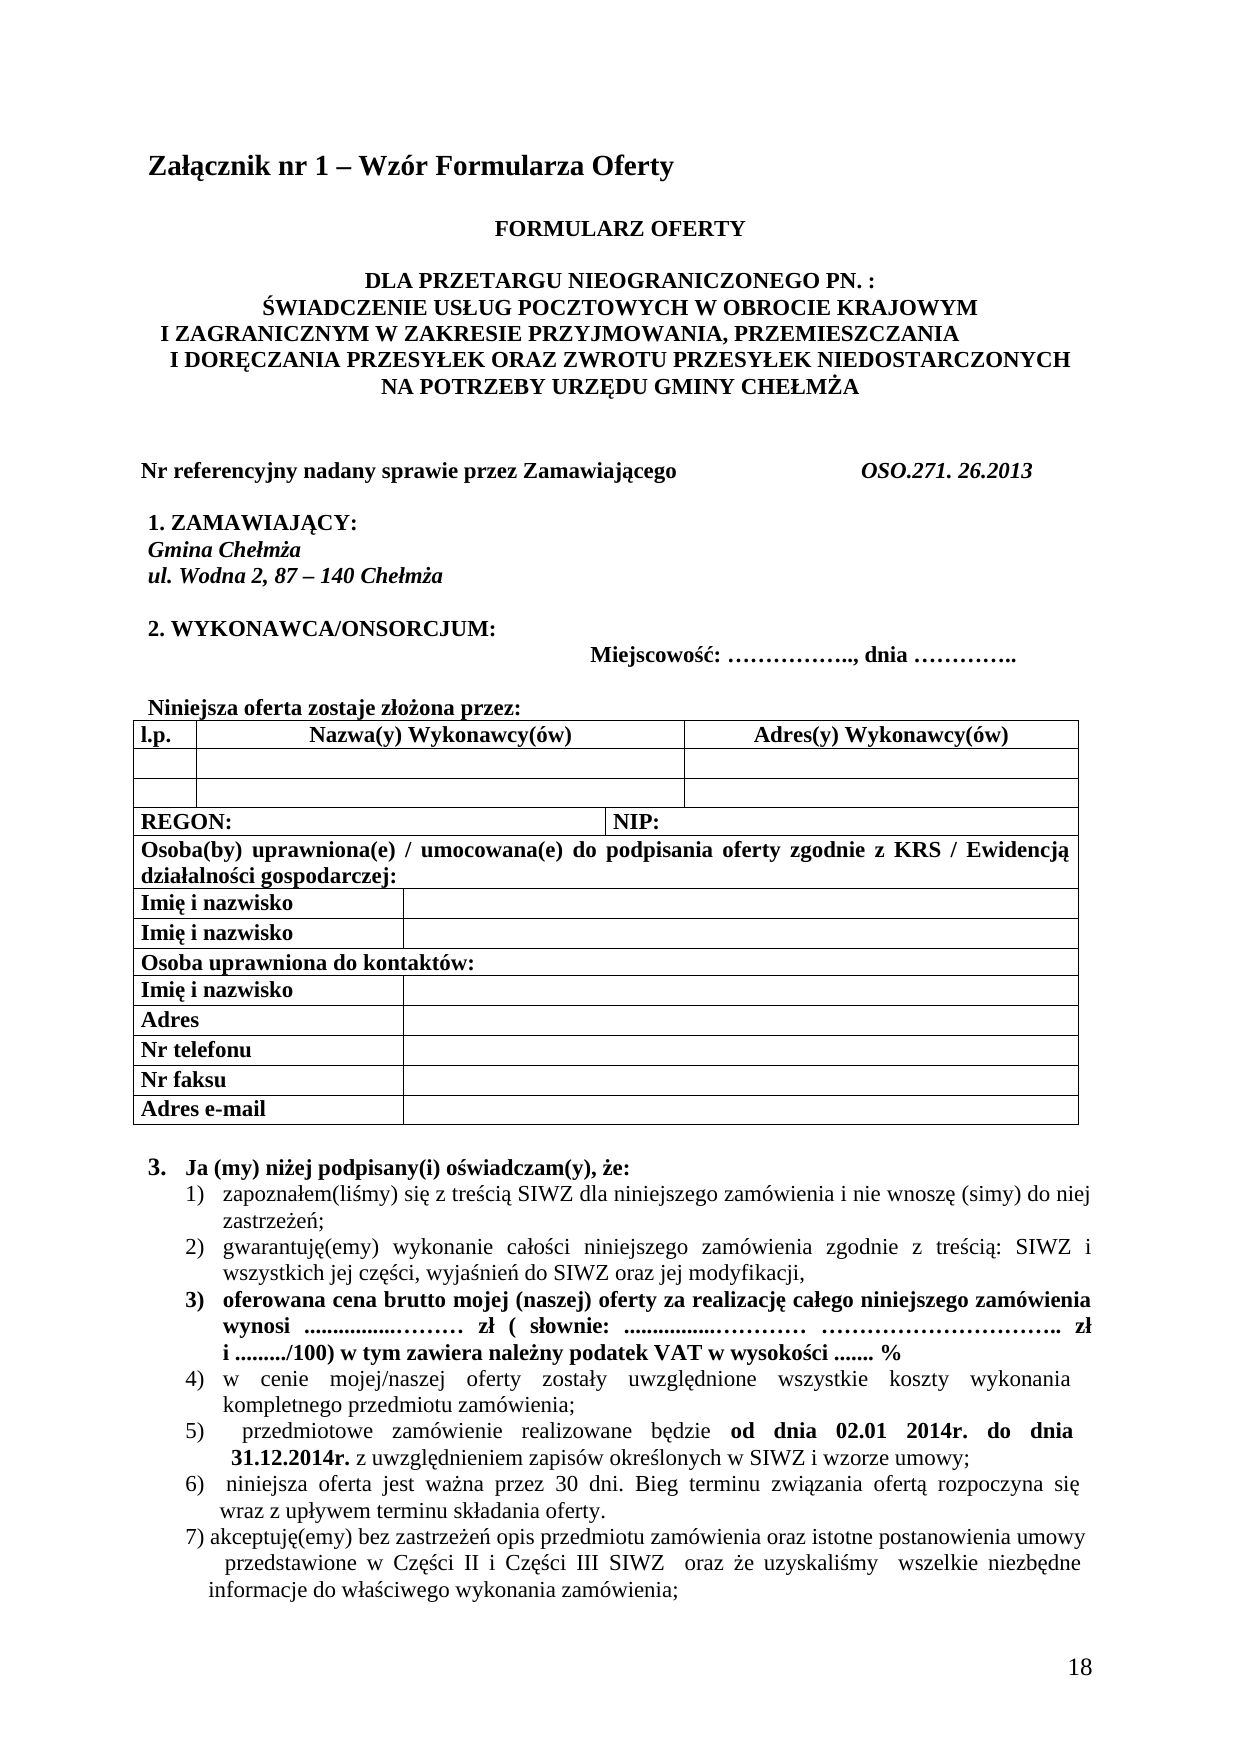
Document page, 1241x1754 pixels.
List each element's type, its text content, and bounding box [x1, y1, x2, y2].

text 2. WYKONAWCA/ONSORCJUM: [148, 615, 1093, 641]
text Gmina Chełmża [148, 536, 1093, 562]
text NA POTRZEBY URZĘDU GMINY CHEŁMŻA [148, 373, 1093, 399]
table_cell Adres e-mail [134, 1096, 403, 1124]
table_cell [134, 749, 196, 777]
subtitle Załącznik nr 1 – Wzór Formularza Oferty [148, 148, 1093, 181]
table_cell [404, 1096, 1078, 1124]
text ŚWIADCZENIE USŁUG POCZTOWYCH W OBROCIE KRAJOWYM [148, 294, 1093, 320]
table_cell [134, 779, 196, 807]
list oferowana cena brutto mojej (naszej) oferty za realizację całego niniejszego zamówienia wynosi ................……… zł ( słownie: ................………… ………………………….. zł i ........./100) w tym zawiera należny podatek VAT w wysokości ....... % [185, 1286, 1093, 1365]
text Niniejsza oferta zostaje złożona przez: [148, 694, 1093, 720]
table_cell [197, 779, 684, 807]
table_header l.p. [134, 721, 196, 748]
table_cell NIP: [606, 808, 1078, 834]
table_cell [404, 1066, 1078, 1094]
text ul. Wodna 2, 87 – 140 Chełmża [148, 562, 1093, 588]
list zapoznałem(liśmy) się z treścią SIWZ dla niniejszego zamówienia i nie wnoszę (simy) do niej zastrzeżeń; [185, 1180, 1093, 1233]
text 1. ZAMAWIAJĄCY: [148, 509, 1093, 536]
table_cell [197, 749, 684, 777]
text 7) akceptuję(emy) bez zastrzeżeń opis przedmiotu zamówienia oraz istotne postanowienia umowy przedstawione w Części II i Części III SIWZ oraz że uzyskaliśmy wszelkie niezbędne informacje do właściwego wykonania zamówienia; [185, 1523, 1093, 1602]
list Ja (my) niżej podpisany(i) oświadczam(y), że: [148, 1152, 1093, 1180]
table_cell Osoba uprawniona do kontaktów: [134, 949, 1078, 975]
table_header Nazwa(y) Wykonawcy(ów) [197, 721, 684, 748]
subtitle FORMULARZ OFERTY [148, 215, 1093, 241]
table_cell Nr faksu [134, 1066, 403, 1094]
table_cell Imię i nazwisko [134, 889, 403, 918]
table_cell [685, 779, 1078, 807]
table_cell [404, 919, 1078, 948]
table_cell [404, 889, 1078, 918]
text 6) niniejsza oferta jest ważna przez 30 dni. Bieg terminu związania ofertą rozpoczyna się wraz z upływem terminu składania oferty. [185, 1470, 1093, 1523]
table_cell [404, 1006, 1078, 1035]
table_header Nr referencyjny nadany sprawie przez Zamawiającego [133, 457, 816, 483]
list gwarantuję(emy) wykonanie całości niniejszego zamówienia zgodnie z treścią: SIWZ i wszystkich jej części, wyjaśnień do SIWZ oraz jej modyfikacji, [185, 1233, 1093, 1286]
text I ZAGRANICZNYM W ZAKRESIE PRZYJMOWANIA, PRZEMIESZCZANIA I DORĘCZANIA PRZESYŁEK ORAZ ZWROTU PRZESYŁEK NIEDOSTARCZONYCH [148, 320, 1093, 373]
list w cenie mojej/naszej oferty zostały uwzględnione wszystkie koszty wykonania kompletnego przedmiotu zamówienia; [185, 1365, 1093, 1418]
table_header OSO.271. 26.2013 [816, 457, 1078, 483]
table_cell Nr telefonu [134, 1036, 403, 1065]
table_cell Imię i nazwisko [134, 976, 403, 1005]
table_header Adres(y) Wykonawcy(ów) [685, 721, 1078, 748]
table_cell [404, 1036, 1078, 1065]
text Miejscowość: …………….., dnia ………….. [148, 641, 1093, 667]
table_cell Imię i nazwisko [134, 919, 403, 948]
table_cell [404, 976, 1078, 1005]
table_cell [685, 749, 1078, 777]
subtitle DLA PRZETARGU NIEOGRANICZONEGO PN. : [148, 267, 1093, 294]
table_cell Osoba(by) uprawniona(e) / umocowana(e) do podpisania oferty zgodnie z KRS / Ewidencją działalności gospodarczej: [134, 836, 1078, 888]
table_cell Adres [134, 1006, 403, 1035]
text 5) przedmiotowe zamówienie realizowane będzie od dnia 02.01 2014r. do dnia 31.12.2014r. z uwzględnieniem zapisów określonych w SIWZ i wzorze umowy; [185, 1418, 1093, 1470]
table_cell REGON: [134, 808, 605, 834]
